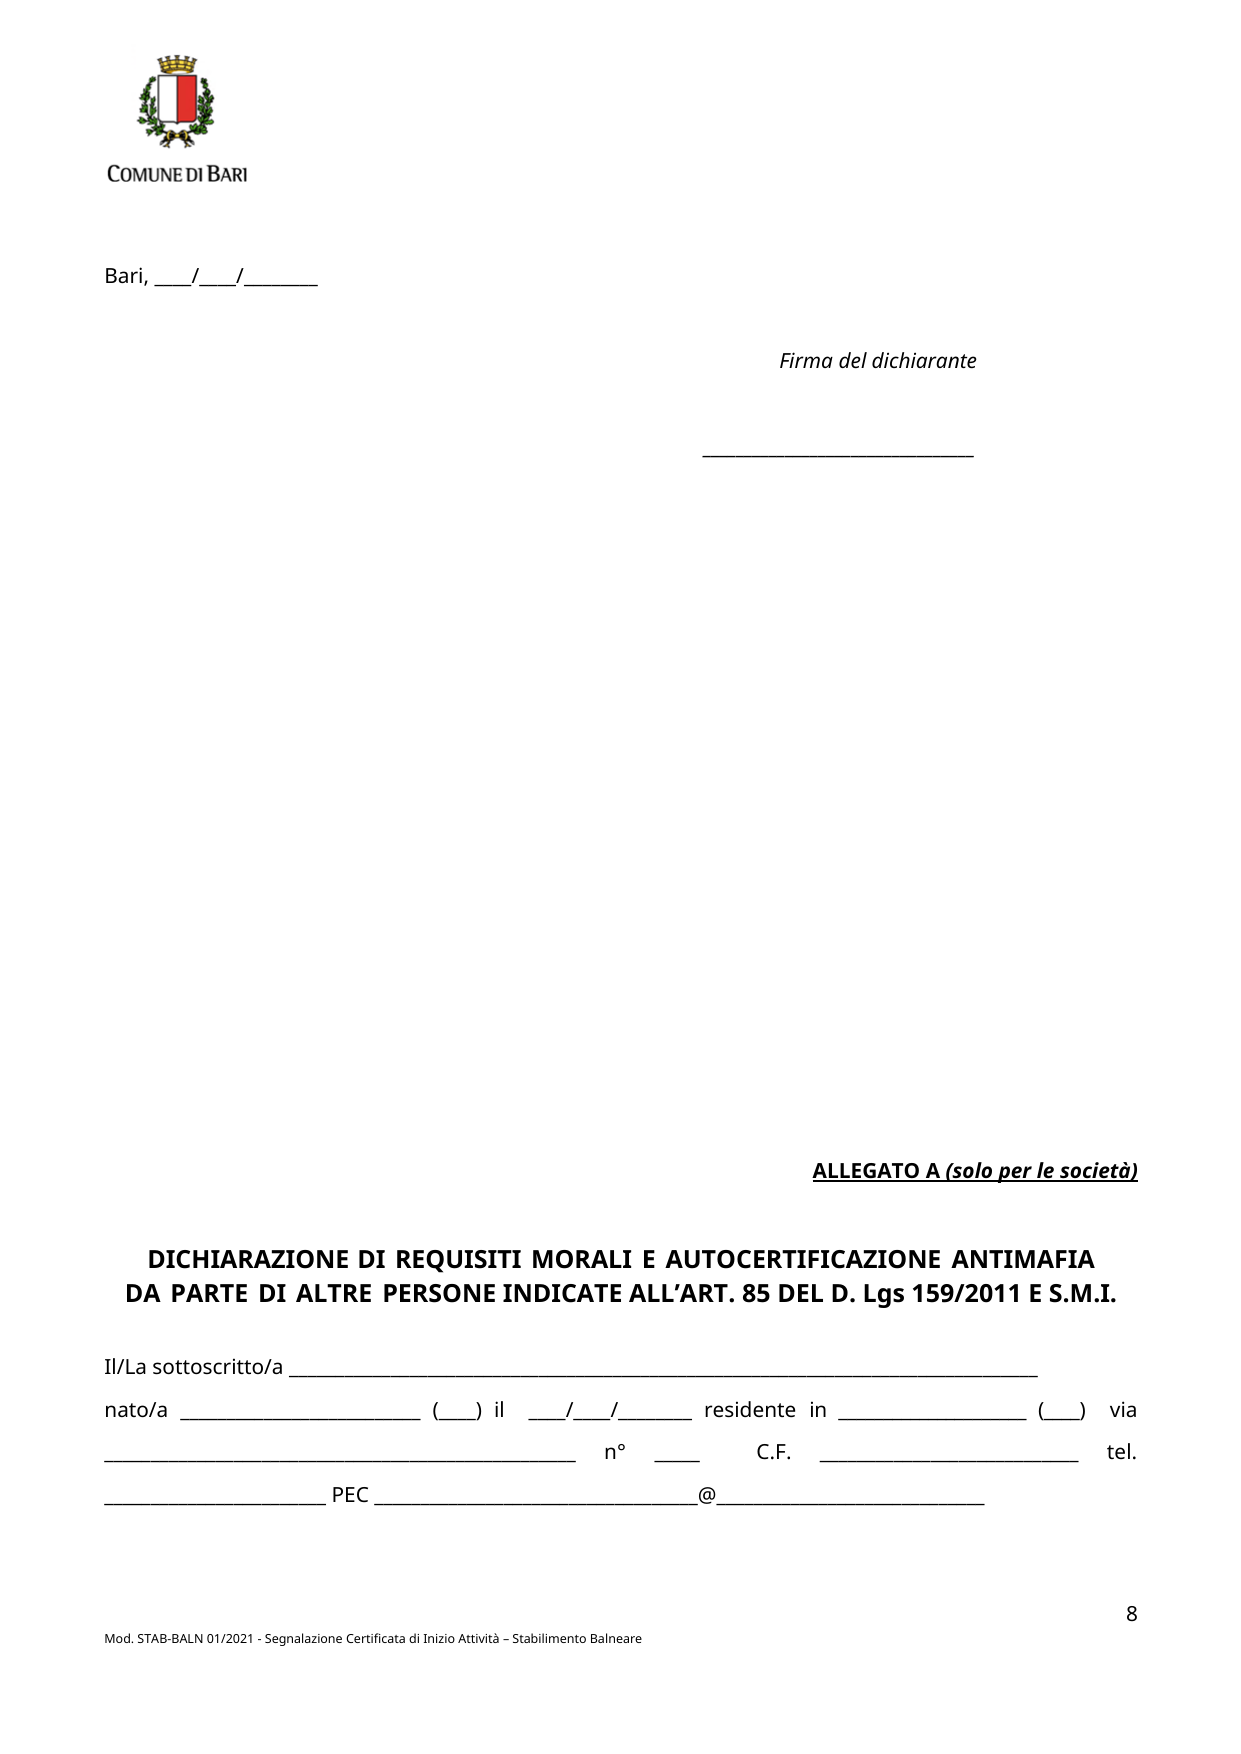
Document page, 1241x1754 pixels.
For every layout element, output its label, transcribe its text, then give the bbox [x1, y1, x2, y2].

text Il/La sottoscritto/a _________________________________________________________________________________ [104, 1352, 1138, 1381]
text nato/a __________________________ (____) il ____/____/________ residente in _____________________ (____) via ___________________________________________________ n° _____ C.F. ____________________________ tel. ________________________ PEC ___________________________________@_____________________________ [104, 1395, 1138, 1508]
picture [92, 44, 258, 191]
text Bari, ____/____/________ [104, 261, 1138, 290]
text Firma del dichiarante [704, 347, 1138, 375]
text DA PARTE DI ALTRE PERSONE INDICATE ALL’ART. 85 DEL D. Lgs 159/2011 E S.M.I. [104, 1275, 1138, 1309]
text ALLEGATO A (solo per le società) [104, 1156, 1138, 1184]
text DICHIARAZIONE DI REQUISITI MORALI E AUTOCERTIFICAZIONE ANTIMAFIA [104, 1241, 1138, 1275]
text _________________________________ [629, 432, 1138, 460]
